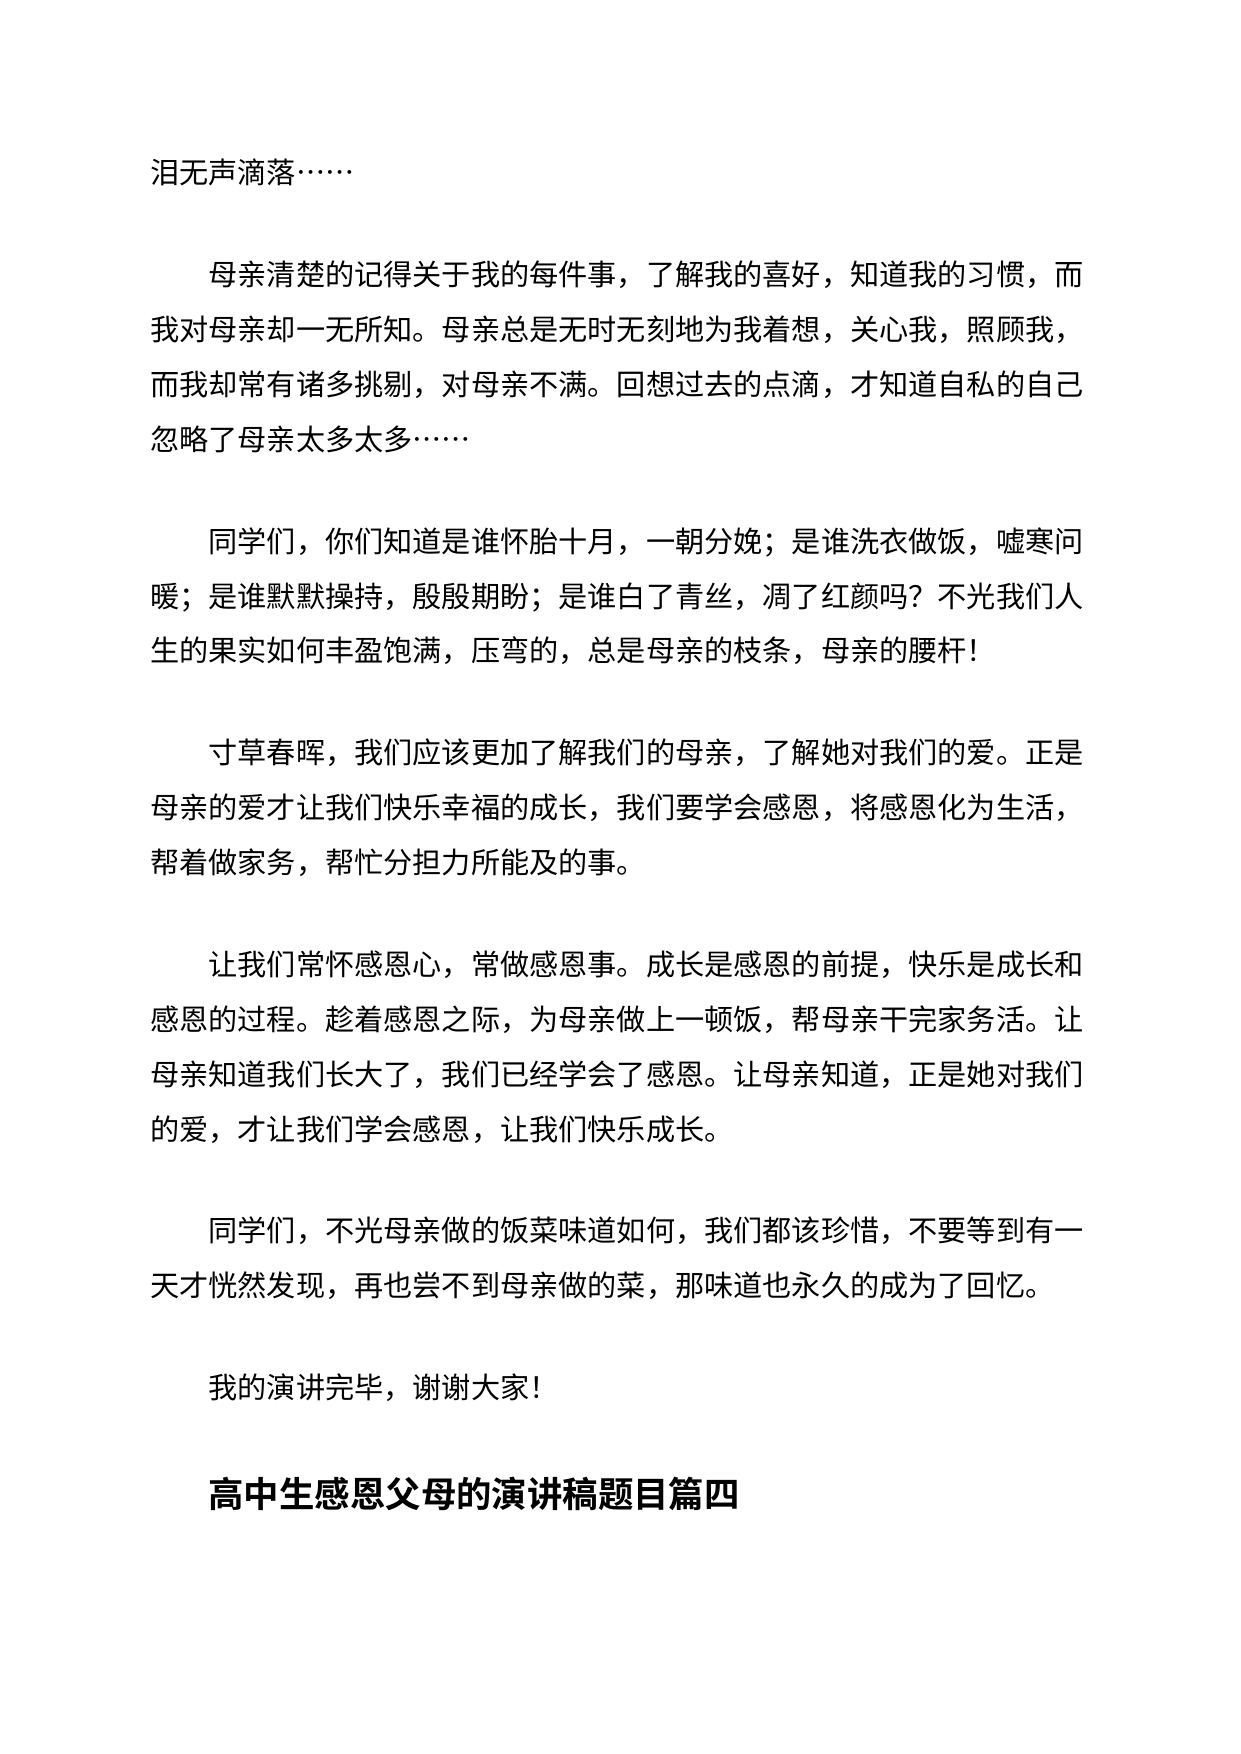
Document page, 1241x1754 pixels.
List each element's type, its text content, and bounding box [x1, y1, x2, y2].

text 让我们常怀感恩心，常做感恩事。成长是感恩的前提，快乐是成长和感恩的过程。趁着感恩之际，为母亲做上一顿饭，帮母亲干完家务活。让母亲知道我们长大了，我们已经学会了感恩。让母亲知道，正是她对我们的爱，才让我们学会感恩，让我们快乐成长。 [150, 941, 1090, 1148]
text 我的演讲完毕，谢谢大家！ [150, 1364, 1090, 1407]
text 高中生感恩父母的演讲稿题目篇四 [150, 1466, 1090, 1517]
text 母亲清楚的记得关于我的每件事，了解我的喜好，知道我的习惯，而我对母亲却一无所知。母亲总是无时无刻地为我着想，关心我，照顾我，而我却常有诸多挑剔，对母亲不满。回想过去的点滴，才知道自私的自己忽略了母亲太多太多…… [150, 252, 1090, 459]
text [150, 150, 1090, 192]
text 同学们，不光母亲做的饭菜味道如何，我们都该珍惜，不要等到有一天才恍然发现，再也尝不到母亲做的菜，那味道也永久的成为了回忆。 [150, 1208, 1090, 1305]
text 寸草春晖，我们应该更加了解我们的母亲，了解她对我们的爱。正是母亲的爱才让我们快乐幸福的成长，我们要学会感恩，将感恩化为生活，帮着做家务，帮忙分担力所能及的事。 [150, 730, 1090, 882]
text 同学们，你们知道是谁怀胎十月，一朝分娩；是谁洗衣做饭，嘘寒问暖；是谁默默操持，殷殷期盼；是谁白了青丝，凋了红颜吗？不光我们人生的果实如何丰盈饱满，压弯的，总是母亲的枝条，母亲的腰杆！ [150, 518, 1090, 670]
